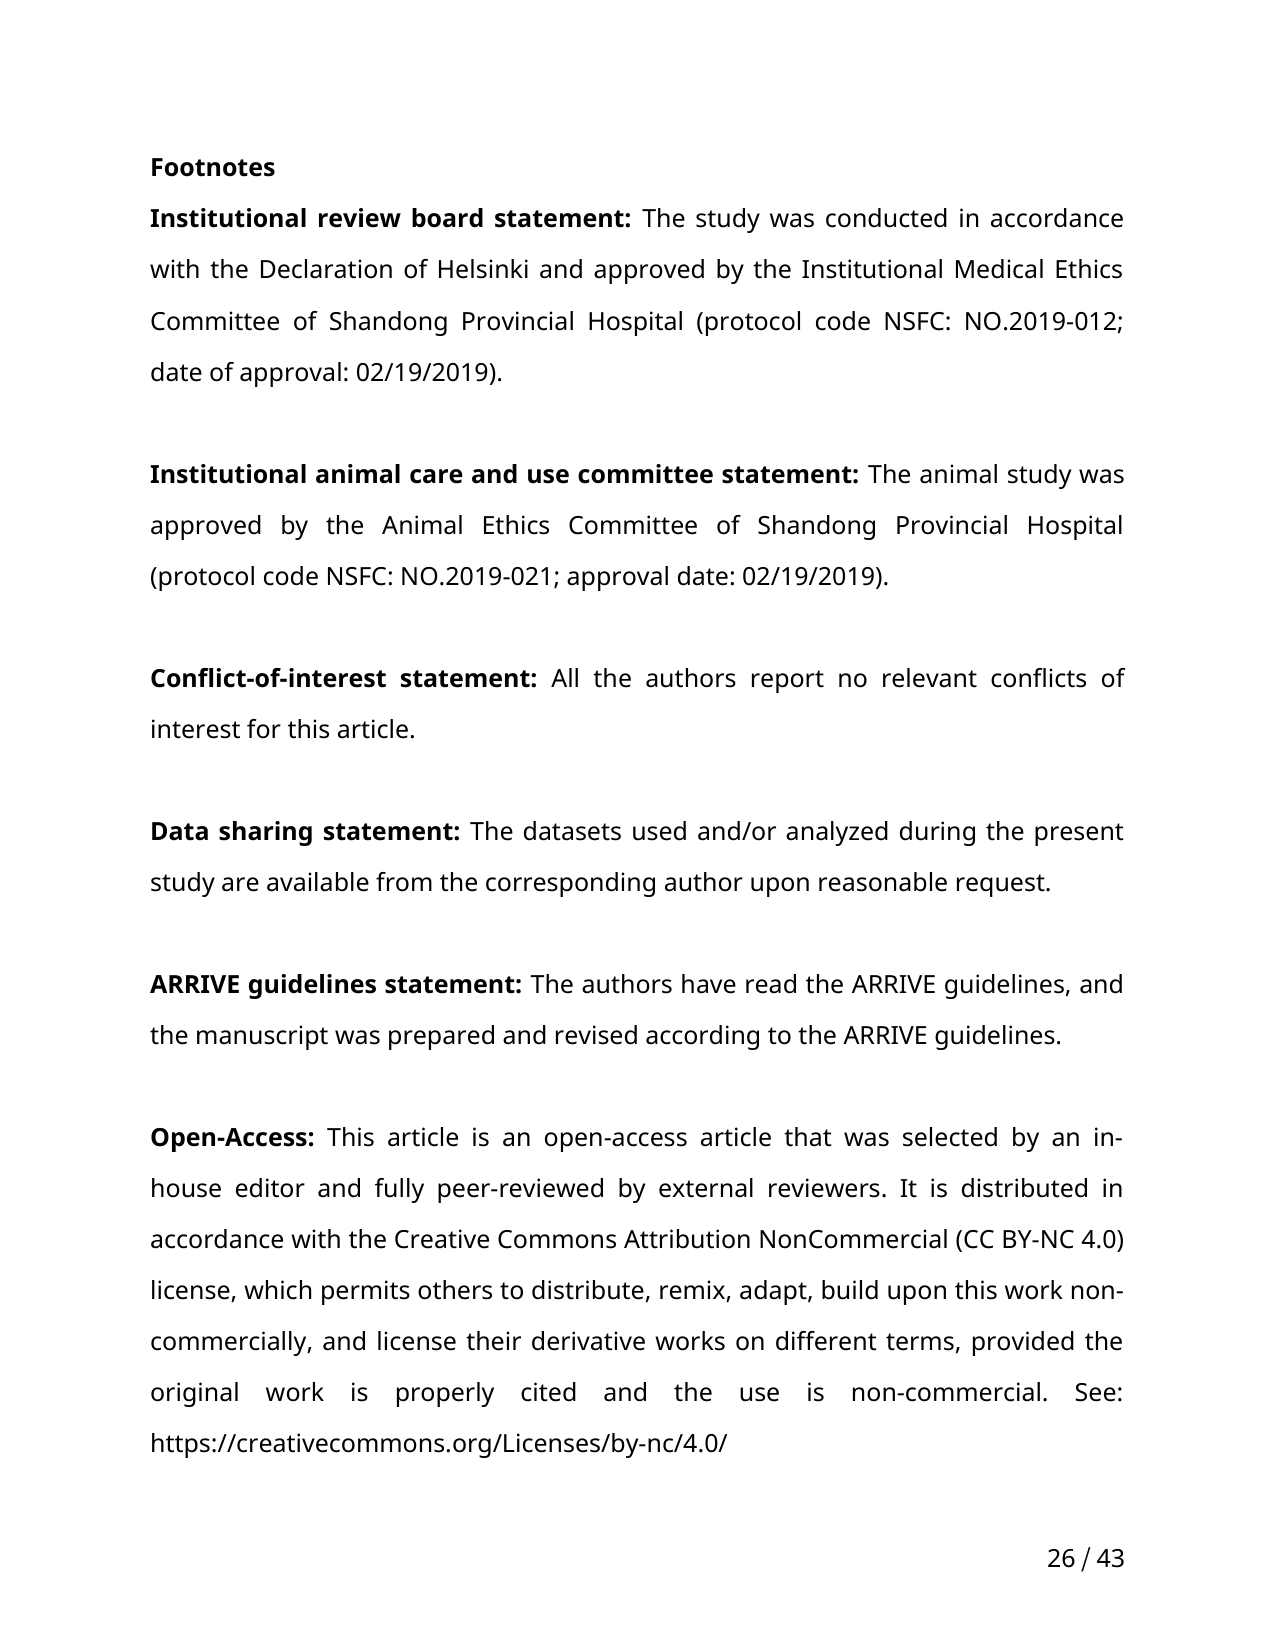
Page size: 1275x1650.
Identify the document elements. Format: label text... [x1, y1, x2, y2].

text Footnotes [150, 150, 1125, 184]
text ARRIVE guidelines statement: The authors have read the ARRIVE guidelines, and the manuscript was prepared and revised according to the ARRIVE guidelines. [150, 967, 1125, 1052]
text Open-Access: This article is an open-access article that was selected by an in-house editor and fully peer-reviewed by external reviewers. It is distributed in accordance with the Creative Commons Attribution NonCommercial (CC BY-NC 4.0) license, which permits others to distribute, remix, adapt, build upon this work non-commercially, and license their derivative works on different terms, provided the original work is properly cited and the use is non-commercial. See: https://creativecommons.org/Licenses/by-nc/4.0/ [150, 1120, 1125, 1460]
text Institutional review board statement: The study was conducted in accordance with the Declaration of Helsinki and approved by the Institutional Medical Ethics Committee of Shandong Provincial Hospital (protocol code NSFC: NO.2019-012; date of approval: 02/19/2019). [150, 201, 1125, 388]
text Institutional animal care and use committee statement: The animal study was approved by the Animal Ethics Committee of Shandong Provincial Hospital (protocol code NSFC: NO.2019-021; approval date: 02/19/2019). [150, 456, 1125, 592]
text Conflict-of-interest statement: All the authors report no relevant conflicts of interest for this article. [150, 660, 1125, 746]
text Data sharing statement: The datasets used and/or analyzed during the present study are available from the corresponding author upon reasonable request. [150, 813, 1125, 899]
